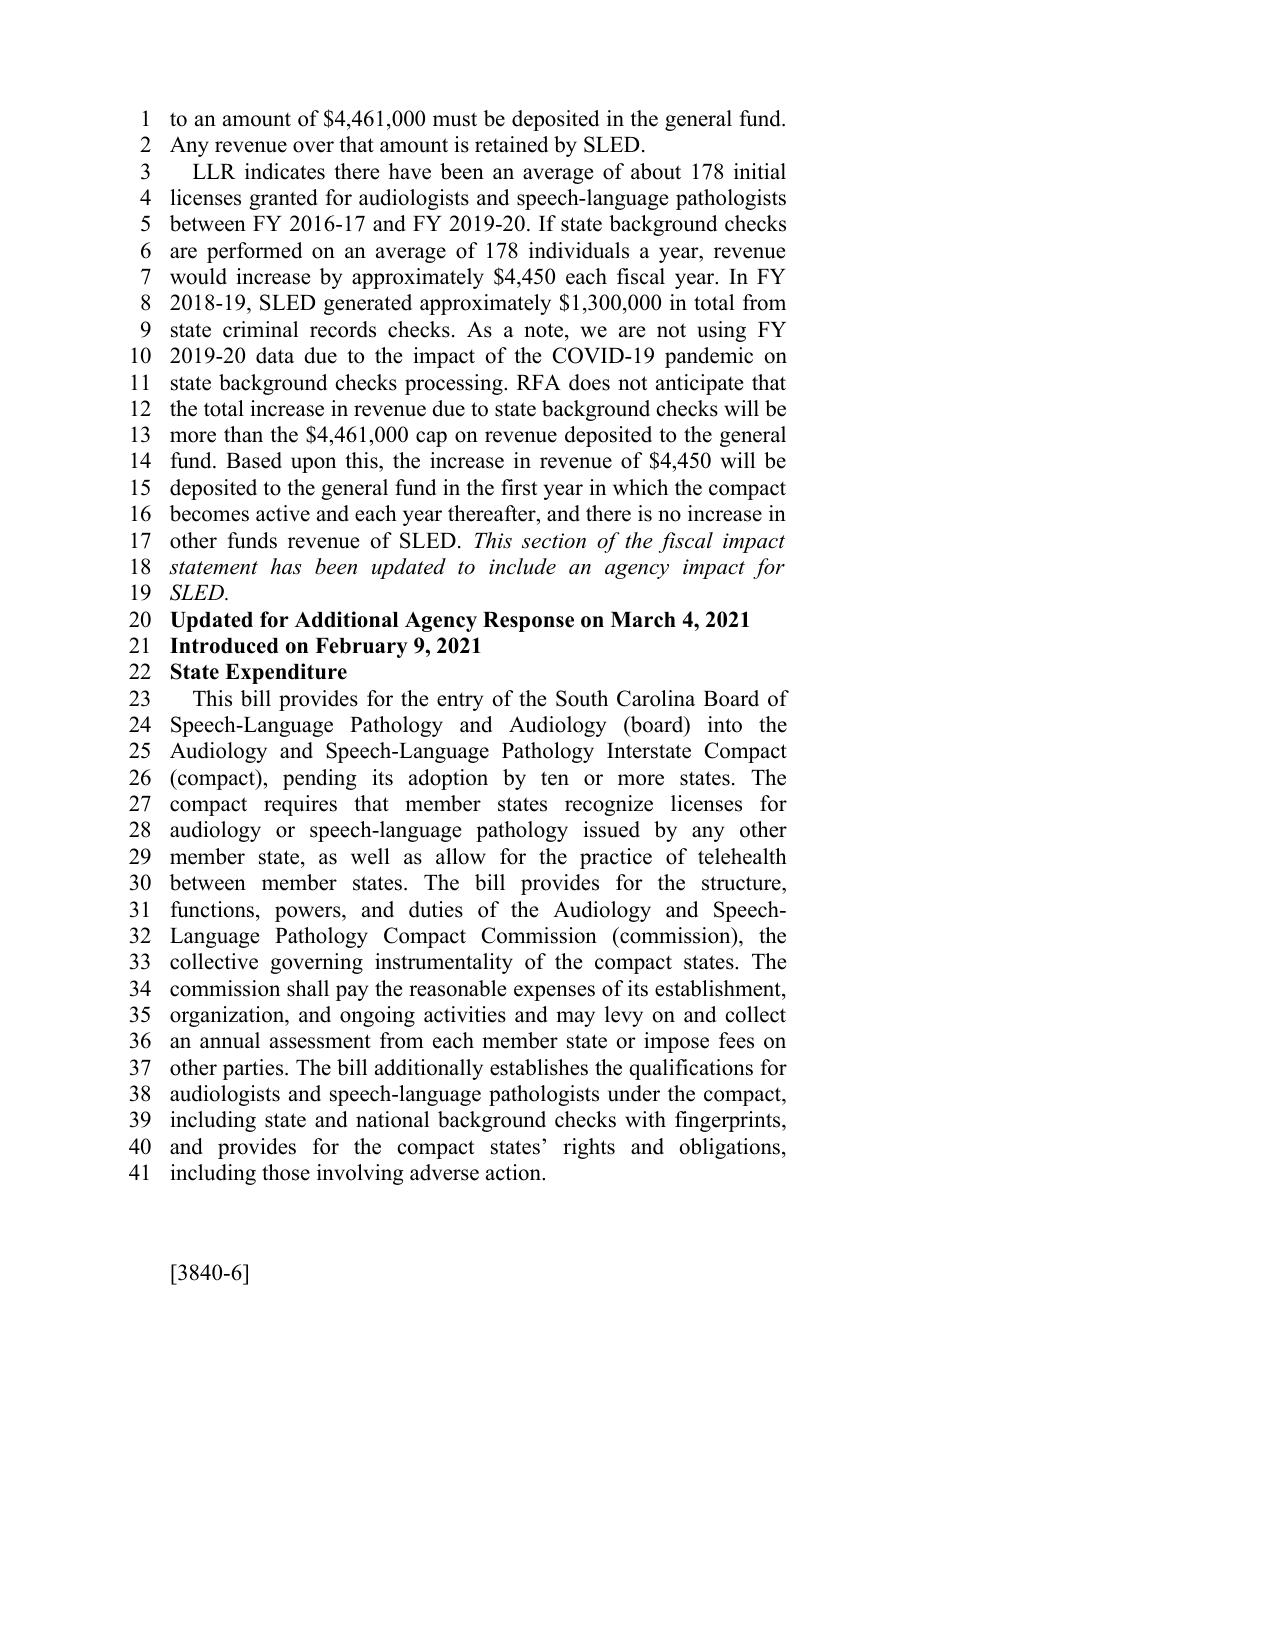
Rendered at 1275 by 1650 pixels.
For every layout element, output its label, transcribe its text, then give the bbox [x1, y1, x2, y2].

text State Expenditure [169, 658, 787, 685]
text Updated for Additional Agency Response on March 4, 2021 [169, 606, 787, 632]
text This bill provides for the entry of the South Carolina Board of Speech-Language Pathology and Audiology (board) into the Audiology and Speech-Language Pathology Interstate Compact (compact), pending its adoption by ten or more states. The compact requires that member states recognize licenses for audiology or speech-language pathology issued by any other member state, as well as allow for the practice of telehealth between member states. The bill provides for the structure, functions, powers, and duties of the Audiology and Speech-Language Pathology Compact Commission (commission), the collective governing instrumentality of the compact states. The commission shall pay the reasonable expenses of its establishment, organization, and ongoing activities and may levy on and collect an annual assessment from each member state or impose fees on other parties. The bill additionally establishes the qualifications for audiologists and speech-language pathologists under the compact, including state and national background checks with fingerprints, and provides for the compact states’ rights and obligations, including those involving adverse action. [169, 685, 787, 1186]
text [169, 105, 787, 158]
text Introduced on February 9, 2021 [169, 632, 787, 658]
text LLR indicates there have been an average of about 178 initial licenses granted for audiologists and speech-language pathologists between FY 2016-17 and FY 2019-20. If state background checks are performed on an average of 178 individuals a year, revenue would increase by approximately $4,450 each fiscal year. In FY 2018-19, SLED generated approximately $1,300,000 in total from state criminal records checks. As a note, we are not using FY 2019-20 data due to the impact of the COVID-19 pandemic on state background checks processing. RFA does not anticipate that the total increase in revenue due to state background checks will be more than the $4,461,000 cap on revenue deposited to the general fund. Based upon this, the increase in revenue of $4,450 will be deposited to the general fund in the first year in which the compact becomes active and each year thereafter, and there is no increase in other funds revenue of SLED. This section of the fiscal impact statement has been updated to include an agency impact for SLED. [169, 158, 787, 606]
